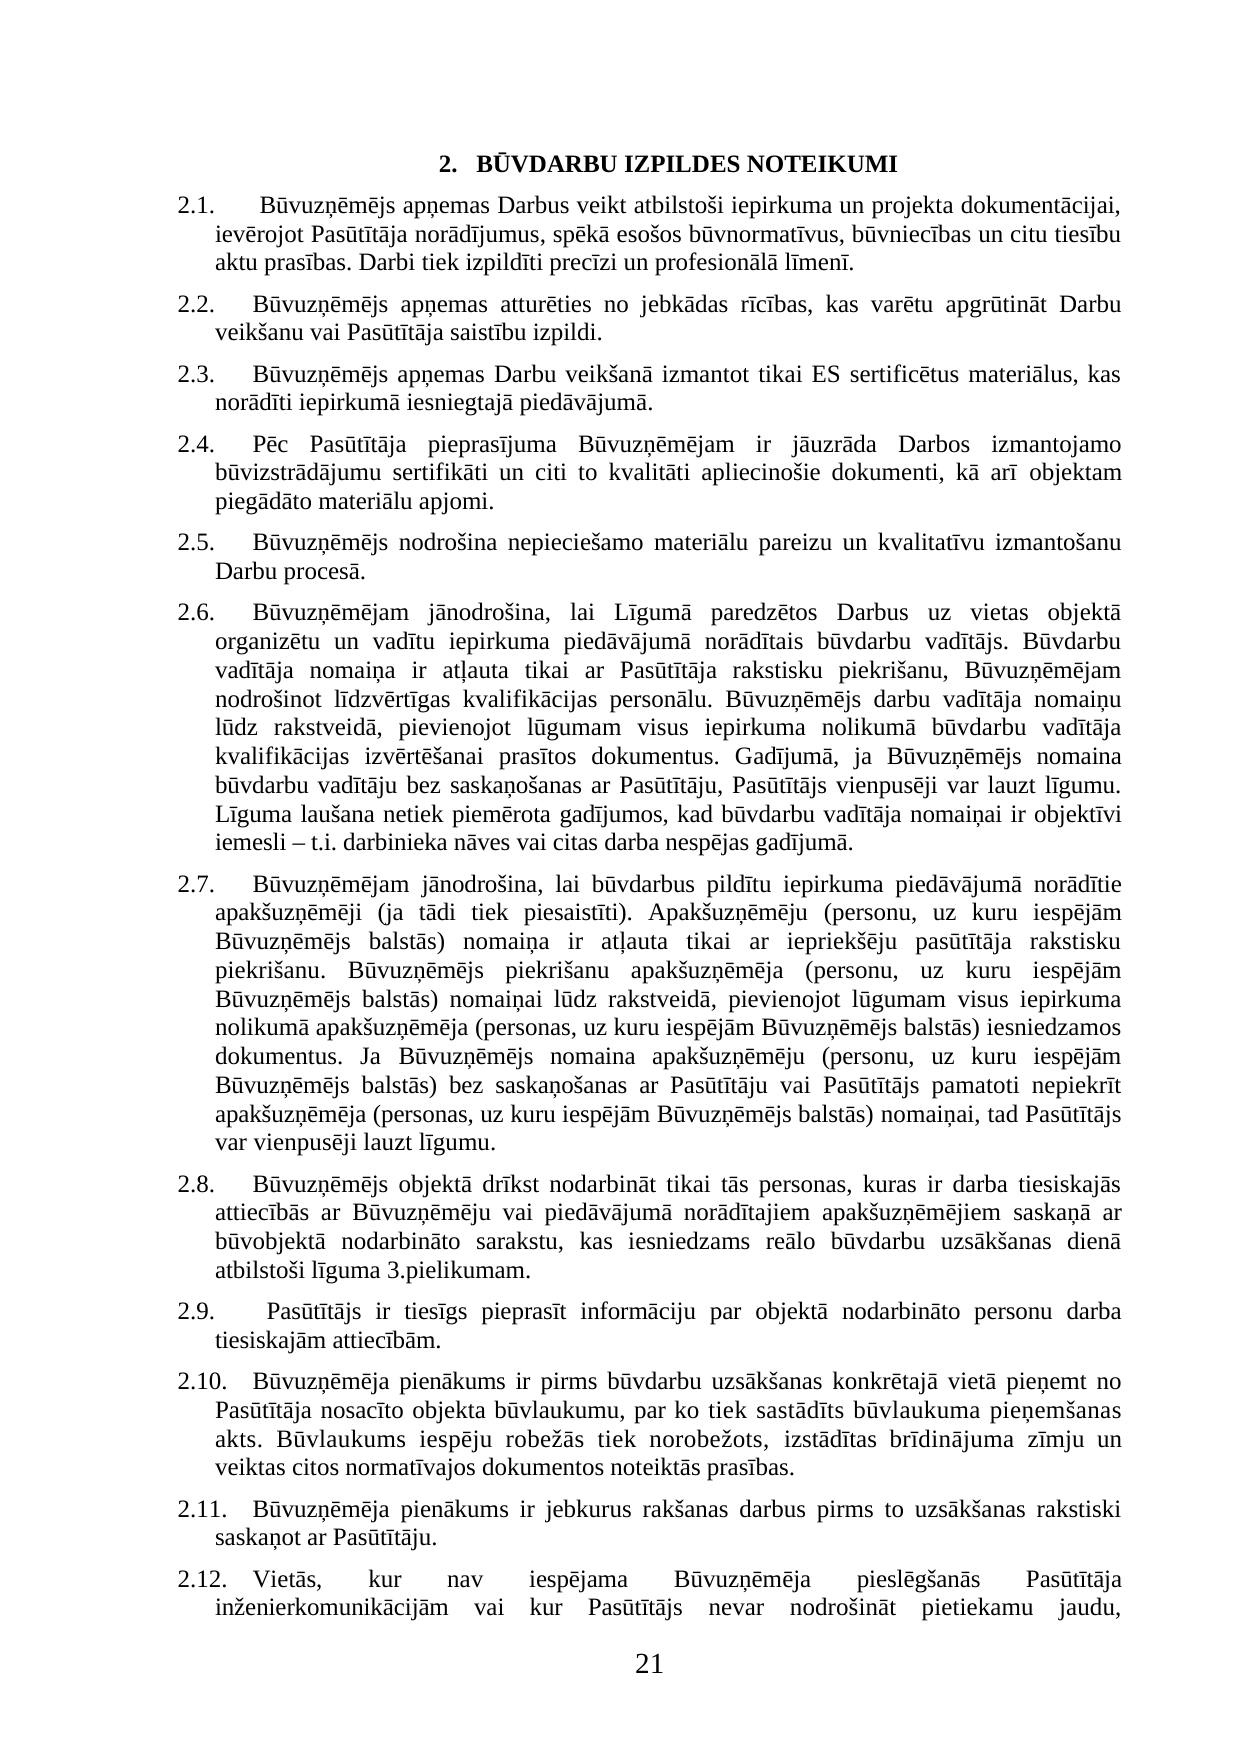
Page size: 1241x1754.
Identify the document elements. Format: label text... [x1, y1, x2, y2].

list Būvuzņēmējam jānodrošina, lai būvdarbus pildītu iepirkuma piedāvājumā norādītie apakšuzņēmēji (ja tādi tiek piesaistīti). Apakšuzņēmēju (personu, uz kuru iespējām Būvuzņēmējs balstās) nomaiņa ir atļauta tikai ar iepriekšēju pasūtītāja rakstisku piekrišanu. Būvuzņēmējs piekrišanu apakšuzņēmēja (personu, uz kuru iespējām Būvuzņēmējs balstās) nomaiņai lūdz rakstveidā, pievienojot lūgumam visus iepirkuma nolikumā apakšuzņēmēja (personas, uz kuru iespējām Būvuzņēmējs balstās) iesniedzamos dokumentus. Ja Būvuzņēmējs nomaina apakšuzņēmēju (personu, uz kuru iespējām Būvuzņēmējs balstās) bez saskaņošanas ar Pasūtītāju vai Pasūtītājs pamatoti nepiekrīt apakšuzņēmēja (personas, uz kuru iespējām Būvuzņēmējs balstās) nomaiņai, tad Pasūtītājs var vienpusēji lauzt līgumu. [177, 869, 1122, 1156]
list Būvuzņēmējs apņemas Darbu veikšanā izmantot tikai ES sertificētus materiālus, kas norādīti iepirkumā iesniegtajā piedāvājumā. [177, 359, 1122, 416]
list Būvuzņēmējam jānodrošina, lai Līgumā paredzētos Darbus uz vietas objektā organizētu un vadītu iepirkuma piedāvājumā norādītais būvdarbu vadītājs. Būvdarbu vadītāja nomaiņa ir atļauta tikai ar Pasūtītāja rakstisku piekrišanu, Būvuzņēmējam nodrošinot līdzvērtīgas kvalifikācijas personālu. Būvuzņēmējs darbu vadītāja nomaiņu lūdz rakstveidā, pievienojot lūgumam visus iepirkuma nolikumā būvdarbu vadītāja kvalifikācijas izvērtēšanai prasītos dokumentus. Gadījumā, ja Būvuzņēmējs nomaina būvdarbu vadītāju bez saskaņošanas ar Pasūtītāju, Pasūtītājs vienpusēji var lauzt līgumu. Līguma laušana netiek piemērota gadījumos, kad būvdarbu vadītāja nomaiņai ir objektīvi iemesli – t.i. darbinieka nāves vai citas darba nespējas gadījumā. [177, 597, 1122, 856]
list Būvuzņēmējs apņemas Darbus veikt atbilstoši iepirkuma un projekta dokumentācijai, ievērojot Pasūtītāja norādījumus, spēkā esošos būvnormatīvus, būvniecības un citu tiesību aktu prasības. Darbi tiek izpildīti precīzi un profesionālā līmenī. [177, 190, 1122, 276]
list Būvuzņēmēja pienākums ir jebkurus rakšanas darbus pirms to uzsākšanas rakstiski saskaņot ar Pasūtītāju. [177, 1494, 1122, 1551]
list Būvuzņēmējs apņemas atturēties no jebkādas rīcības, kas varētu apgrūtināt Darbu veikšanu vai Pasūtītāja saistību izpildi. [177, 289, 1122, 346]
list Būvuzņēmējs nodrošina nepieciešamo materiālu pareizu un kvalitatīvu izmantošanu Darbu procesā. [177, 527, 1122, 585]
list Būvuzņēmējs objektā drīkst nodarbināt tikai tās personas, kuras ir darba tiesiskajās attiecībās ar Būvuzņēmēju vai piedāvājumā norādītajiem apakšuzņēmējiem saskaņā ar būvobjektā nodarbināto sarakstu, kas iesniedzams reālo būvdarbu uzsākšanas dienā atbilstoši līguma 3.pielikumam. [177, 1169, 1122, 1284]
list BŪVDARBU IZPILDES NOTEIKUMI [215, 149, 1122, 177]
list Pasūtītājs ir tiesīgs pieprasīt informāciju par objektā nodarbināto personu darba tiesiskajām attiecībām. [177, 1296, 1122, 1354]
list Būvuzņēmēja pienākums ir pirms būvdarbu uzsākšanas konkrētajā vietā pieņemt no Pasūtītāja nosacīto objekta būvlaukumu, par ko tiek sastādīts būvlaukuma pieņemšanas akts. Būvlaukums iespēju robežās tiek norobežots, izstādītas brīdinājuma zīmju un veiktas citos normatīvajos dokumentos noteiktās prasības. [177, 1366, 1122, 1481]
list Pēc Pasūtītāja pieprasījuma Būvuzņēmējam ir jāuzrāda Darbos izmantojamo būvizstrādājumu sertifikāti un citi to kvalitāti apliecinošie dokumenti, kā arī objektam piegādāto materiālu apjomi. [177, 429, 1122, 515]
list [177, 1564, 1122, 1621]
